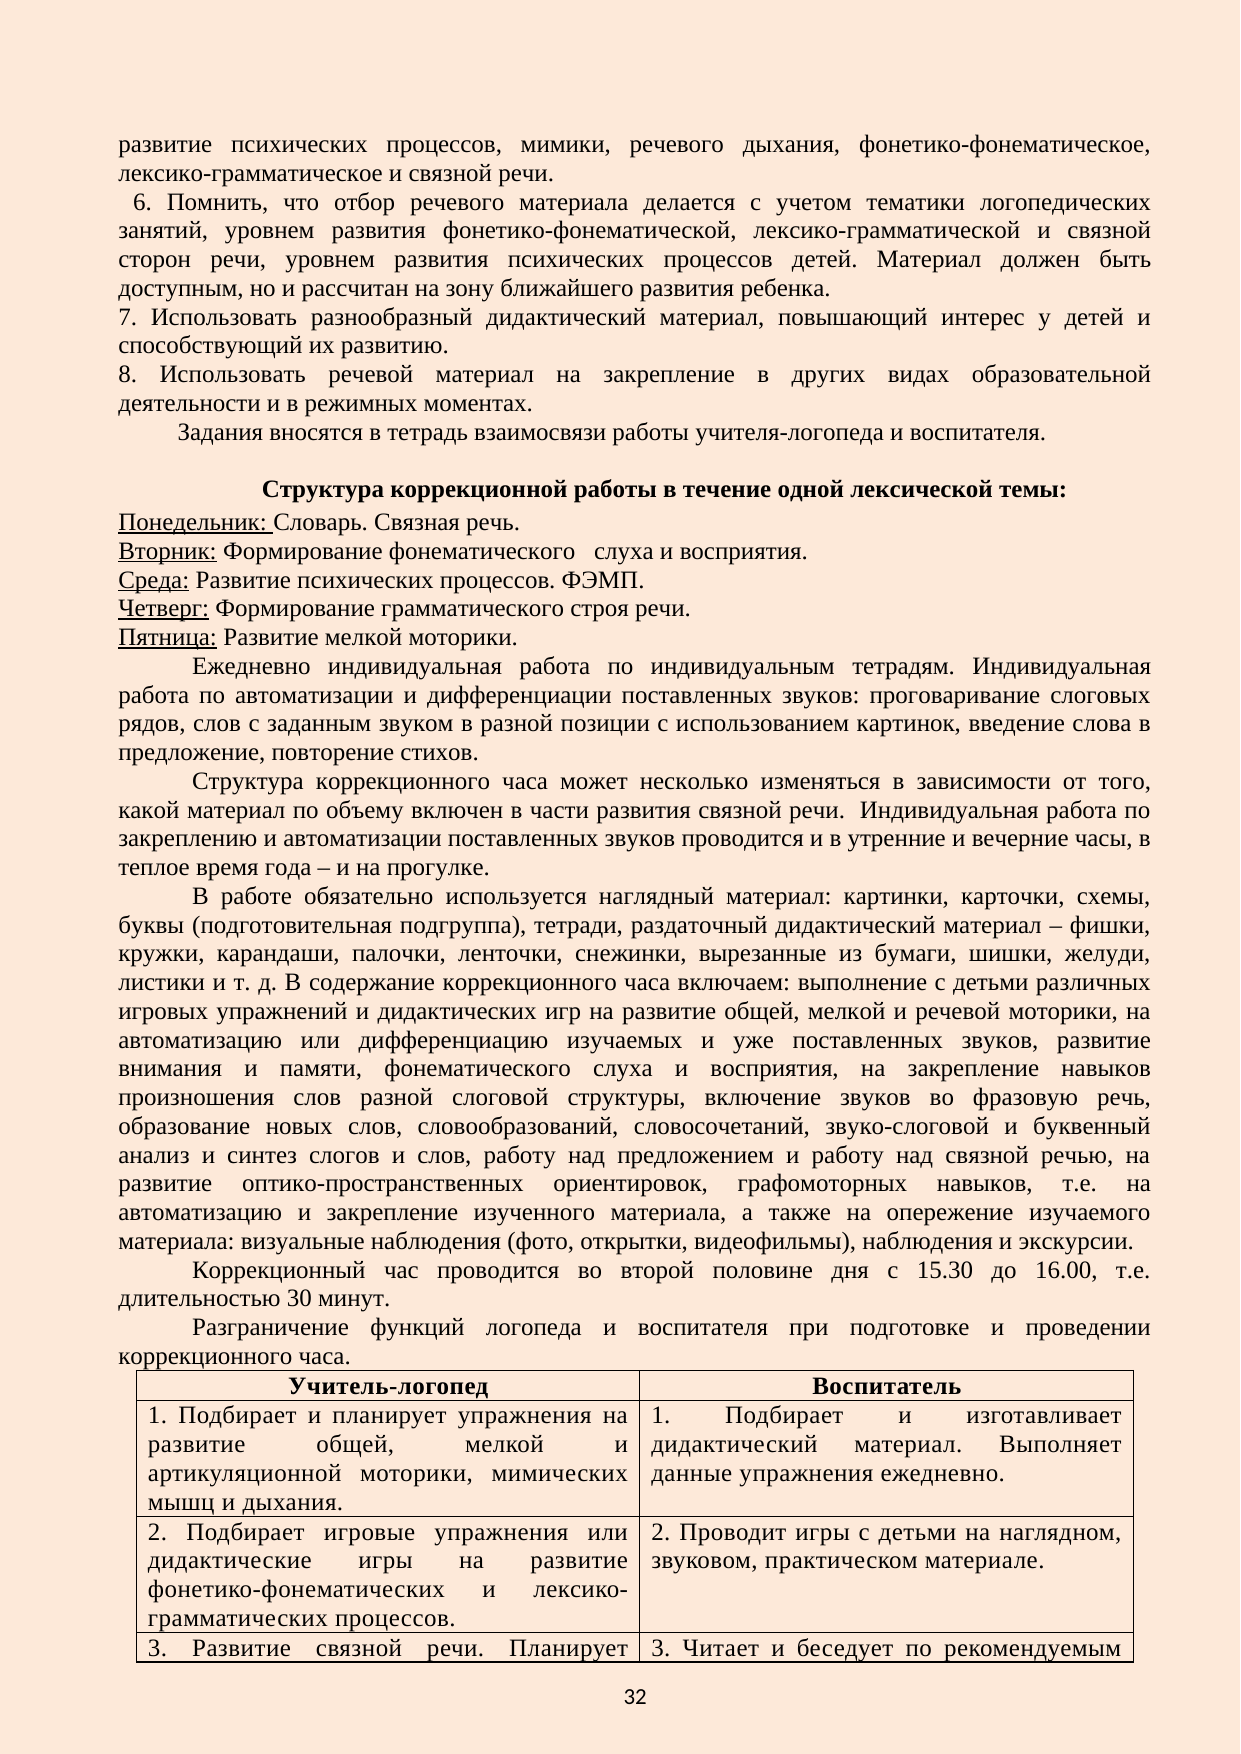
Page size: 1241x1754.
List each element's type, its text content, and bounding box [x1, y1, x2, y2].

text Задания вносятся в тетрадь взаимосвязи работы учителя-логопеда и воспитателя. [118, 417, 1152, 446]
table_cell 1. Подбирает и планирует упражнения на развитие общей, мелкой и артикуляционной моторики, мимических мышц и дыхания. [137, 1401, 639, 1516]
text Понедельник: Словарь. Связная речь. [118, 507, 1152, 536]
text В работе обязательно используется наглядный материал: картинки, карточки, схемы, буквы (подготовительная подгруппа), тетради, раздаточный дидактический материал – фишки, кружки, карандаши, палочки, ленточки, снежинки, вырезанные из бумаги, шишки, желуди, листики и т. д. В содержание коррекционного часа включаем: выполнение с детьми различных игровых упражнений и дидактических игр на развитие общей, мелкой и речевой моторики, на автоматизацию или дифференциацию изучаемых и уже поставленных звуков, развитие внимания и памяти, фонематического слуха и восприятия, на закрепление навыков произношения слов разной слоговой структуры, включение звуков во фразовую речь, образование новых слов, словообразований, словосочетаний, звуко-слоговой и буквенный анализ и синтез слогов и слов, работу над предложением и работу над связной речью, на развитие оптико-пространственных ориентировок, графомоторных навыков, т.е. на автоматизацию и закрепление изученного материала, а также на опережение изучаемого материала: визуальные наблюдения (фото, открытки, видеофильмы), наблюдения и экскурсии. [118, 881, 1152, 1255]
text Структура коррекционной работы в течение одной лексической темы: [118, 474, 1152, 503]
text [118, 129, 1152, 187]
text 8. Использовать речевой материал на закрепление в других видах образовательной деятельности и в режимных моментах. [118, 359, 1152, 417]
text Коррекционный час проводится во второй половине дня с 15.30 до 16.00, т.е. длительностью 30 минут. [118, 1255, 1152, 1312]
text Ежедневно индивидуальная работа по индивидуальным тетрадям. Индивидуальная работа по автоматизации и дифференциации поставленных звуков: проговаривание слоговых рядов, слов с заданным звуком в разной позиции с использованием картинок, введение слова в предложение, повторение стихов. [118, 651, 1152, 766]
text Пятница: Развитие мелкой моторики. [118, 622, 1152, 651]
table_header Учитель-логопед [137, 1371, 639, 1399]
text 7. Использовать разнообразный дидактический материал, повышающий интерес у детей и способствующий их развитию. [118, 302, 1152, 359]
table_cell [640, 1633, 1133, 1661]
text Разграничение функций логопеда и воспитателя при подготовке и проведении коррекционного часа. [118, 1312, 1152, 1370]
text 6. Помнить, что отбор речевого материала делается с учетом тематики логопедических занятий, уровнем развития фонетико-фонематической, лексико-грамматической и связной сторон речи, уровнем развития психических процессов детей. Материал должен быть доступным, но и рассчитан на зону ближайшего развития ребенка. [118, 187, 1152, 302]
text Среда: Развитие психических процессов. ФЭМП. [118, 565, 1152, 593]
table_header Воспитатель [640, 1371, 1133, 1399]
text Структура коррекционного часа может несколько изменяться в зависимости от того, какой материал по объему включен в части развития связной речи. Индивидуальная работа по закреплению и автоматизации поставленных звуков проводится и в утренние и вечерние часы, в теплое время года – и на прогулке. [118, 766, 1152, 881]
table_cell 1. Подбирает и изготавливает дидактический материал. Выполняет данные упражнения ежедневно. [640, 1401, 1133, 1516]
table_cell 2. Проводит игры с детьми на наглядном, звуковом, практическом материале. [640, 1517, 1133, 1632]
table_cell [137, 1633, 639, 1661]
table_cell 2. Подбирает игровые упражнения или дидактические игры на развитие фонетико-фонематических и лексико-грамматических процессов. [137, 1517, 639, 1632]
text Четверг: Формирование грамматического строя речи. [118, 593, 1152, 622]
text Вторник: Формирование фонематического слуха и восприятия. [118, 536, 1152, 565]
